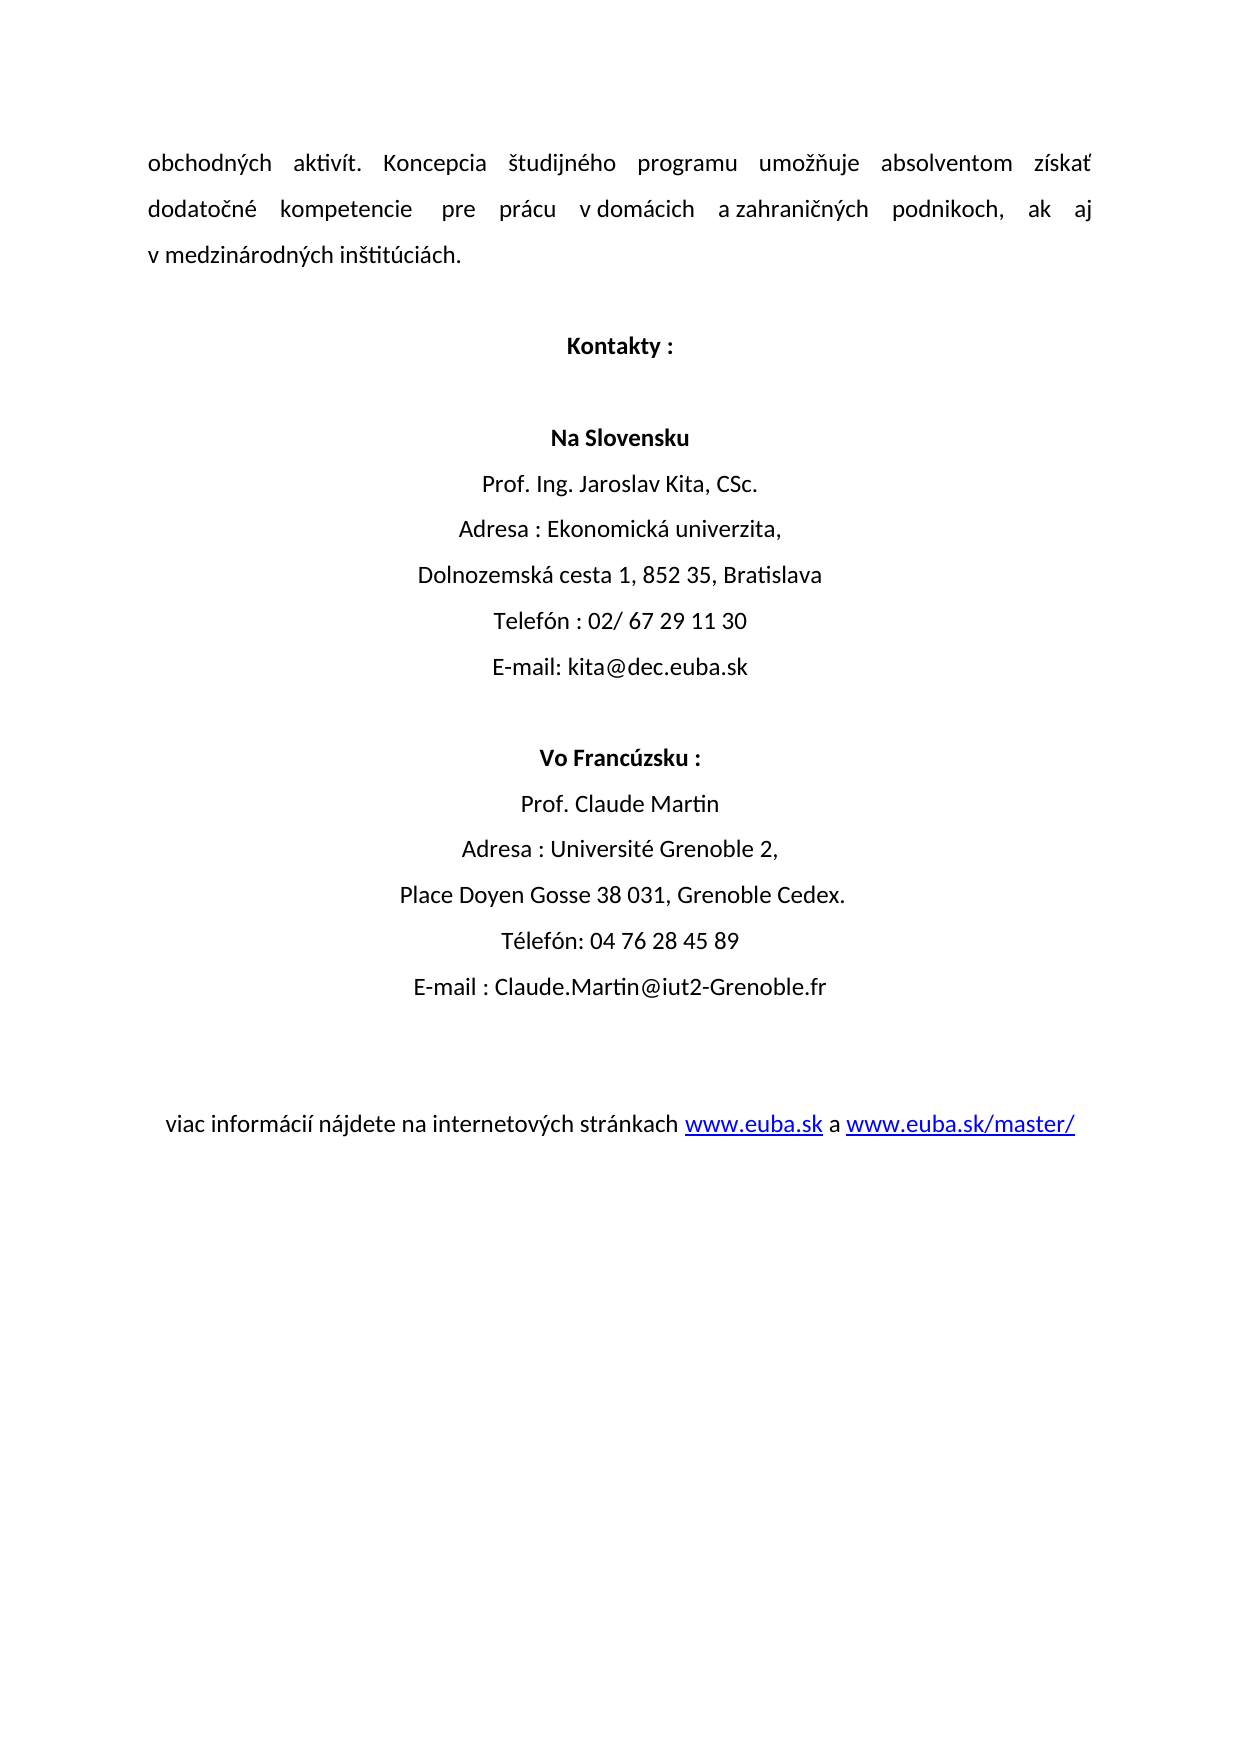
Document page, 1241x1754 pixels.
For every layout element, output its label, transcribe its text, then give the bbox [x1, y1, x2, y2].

text Adresa : Ekonomická univerzita, [148, 513, 1093, 544]
text E-mail: kita@dec.euba.sk [148, 651, 1093, 681]
text Télefón: 04 76 28 45 89 [148, 925, 1093, 956]
text Dolnozemská cesta 1, 852 35, Bratislava [148, 559, 1093, 590]
text Adresa : Université Grenoble 2, [148, 833, 1093, 864]
text Prof. Claude Martin [148, 788, 1093, 818]
text Na Slovensku [148, 422, 1093, 452]
text Place Doyen Gosse 38 031, Grenoble Cedex. [148, 879, 1093, 910]
text viac informácií nájdete na internetových stránkach www.euba.sk a www.euba.sk/master/ [148, 1108, 1093, 1138]
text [148, 148, 1093, 269]
text Vo Francúzsku : [148, 742, 1093, 773]
text E-mail : Claude.Martin@iut2-Grenoble.fr [148, 971, 1093, 1001]
text Prof. Ing. Jaroslav Kita, CSc. [148, 468, 1093, 498]
text Telefón : 02/ 67 29 11 30 [148, 605, 1093, 635]
text Kontakty : [148, 331, 1093, 361]
